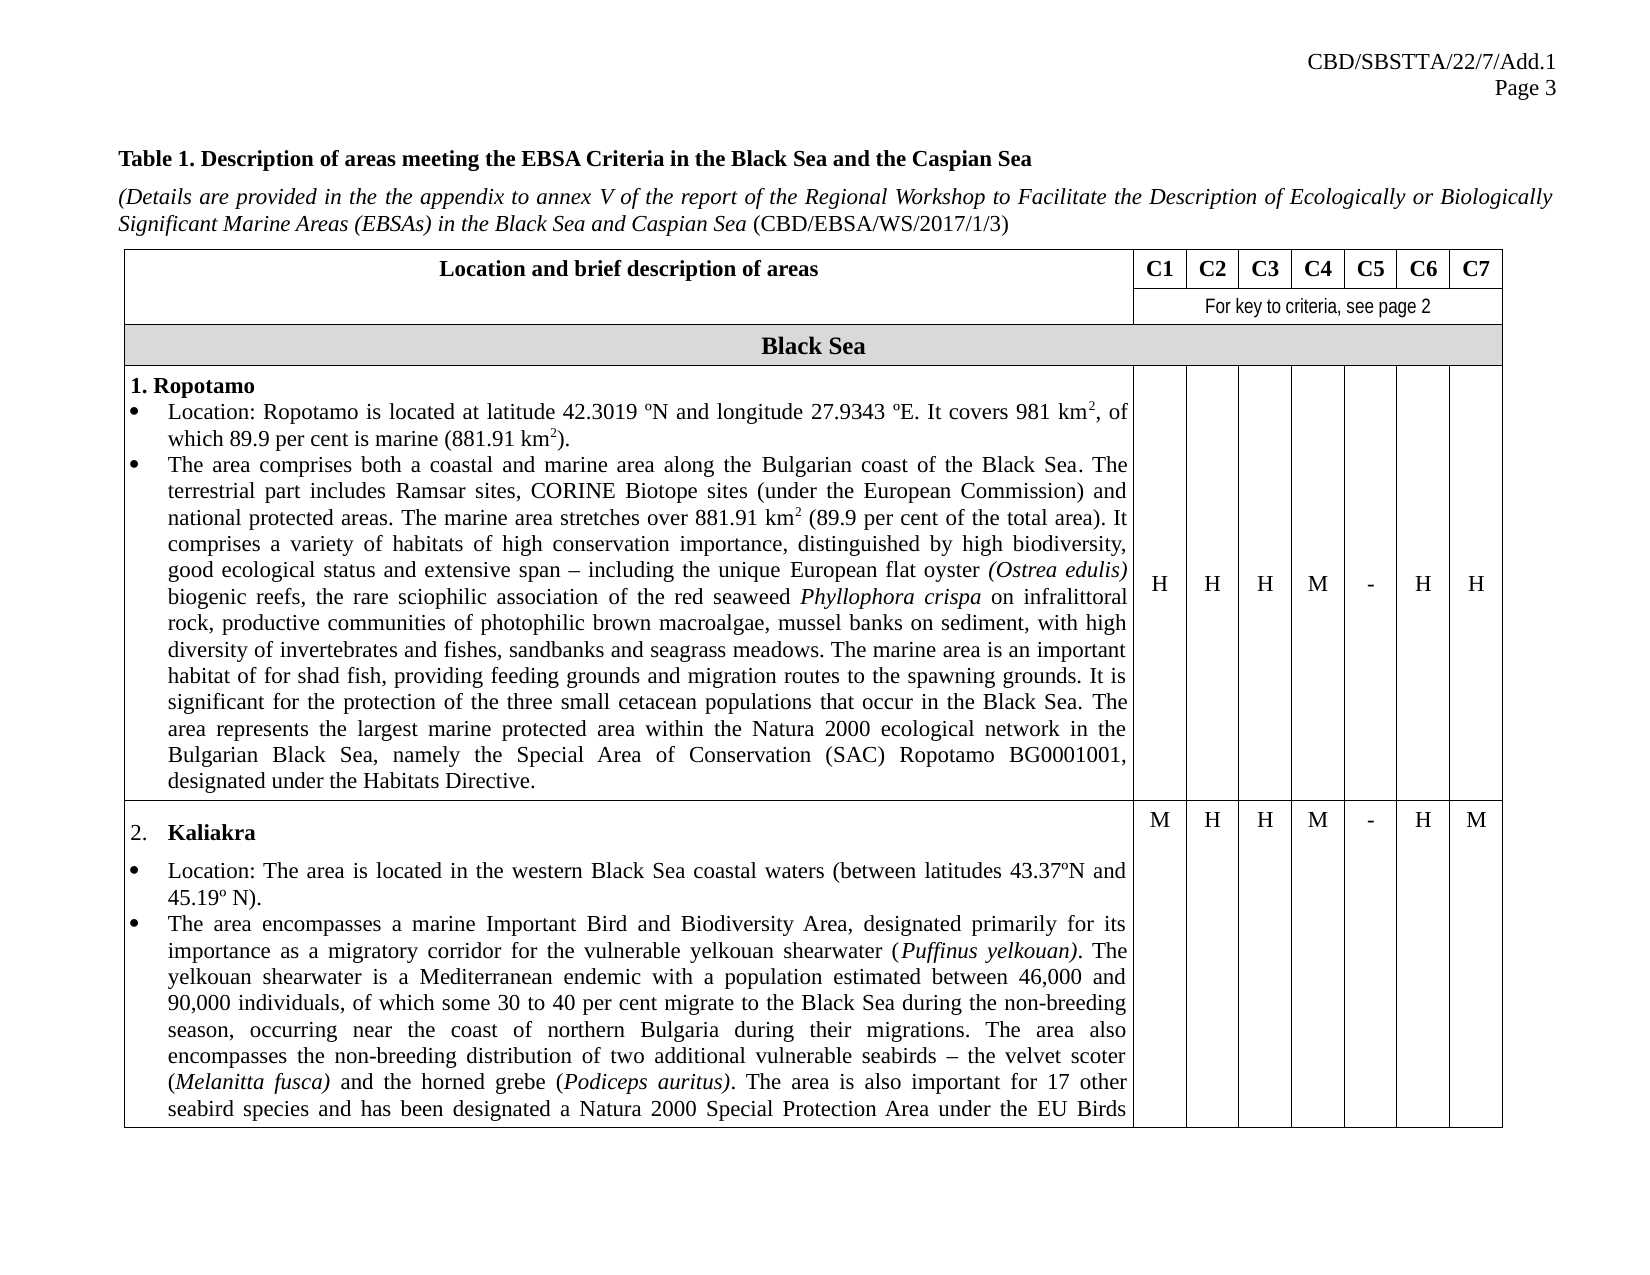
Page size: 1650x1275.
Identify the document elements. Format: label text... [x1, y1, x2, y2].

table_cell H [1397, 801, 1449, 1127]
table_cell - [1345, 801, 1396, 1127]
text Table 1. Description of areas meeting the EBSA Criteria in the Black Sea and the Caspian Sea [118, 145, 1556, 171]
table_cell - [1345, 366, 1396, 799]
text (Details are provided in the the appendix to annex V of the report of the Regional Workshop to Facilitate the Description of Ecologically or Biologically Significant Marine Areas (EBSAs) in the Black Sea and Caspian Sea (CBD/EBSA/WS/2017/1/3) [118, 183, 1556, 236]
table_header Location and brief description of areas [125, 250, 1133, 324]
table_header C2 [1187, 250, 1238, 288]
table_cell H [1187, 801, 1238, 1127]
table_header C6 [1397, 250, 1449, 288]
table_cell H [1450, 366, 1502, 799]
table_header C7 [1450, 250, 1502, 288]
table_cell H [1134, 366, 1186, 799]
table_header C3 [1239, 250, 1291, 288]
table_cell H [1397, 366, 1449, 799]
table_cell 1. Ropotamo Location: Ropotamo is located at latitude 42.3019 ºN and longitude 27.9343 ºE. It covers 981 km2, of which 89.9 per cent is marine (881.91 km2). The area comprises both a coastal and marine area along the Bulgarian coast of the Black Sea. The terrestrial part includes Ramsar sites, CORINE Biotope sites (under the European Commission) and national protected areas. The marine area stretches over 881.91 km2 (89.9 per cent of the total area). It comprises a variety of habitats of high conservation importance, distinguished by high biodiversity, good ecological status and extensive span – including the unique European flat oyster (Ostrea edulis) biogenic reefs, the rare sciophilic association of the red seaweed Phyllophora crispa on infralittoral rock, productive communities of photophilic brown macroalgae, mussel banks on sediment, with high diversity of invertebrates and fishes, sandbanks and seagrass meadows. The marine area is an important habitat of for shad fish, providing feeding grounds and migration routes to the spawning grounds. It is significant for the protection of the three small cetacean populations that occur in the Black Sea. The area represents the largest marine protected area within the Natura 2000 ecological network in the Bulgarian Black Sea, namely the Special Area of Conservation (SAC) Ropotamo BG0001001, designated under the Habitats Directive. [125, 366, 1133, 799]
table_cell M [1292, 366, 1344, 799]
table_header C5 [1345, 250, 1396, 288]
table_cell Black Sea [125, 325, 1502, 365]
table_cell H [1239, 801, 1291, 1127]
table_cell M [1134, 801, 1186, 1127]
table_cell M [1450, 801, 1502, 1127]
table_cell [125, 801, 1133, 1127]
table_cell H [1239, 366, 1291, 799]
table_cell M [1292, 801, 1344, 1127]
table_cell H [1187, 366, 1238, 799]
table_header C4 [1292, 250, 1344, 288]
table_cell For key to criteria, see page 2 [1134, 289, 1502, 324]
table_header C1 [1134, 250, 1186, 288]
